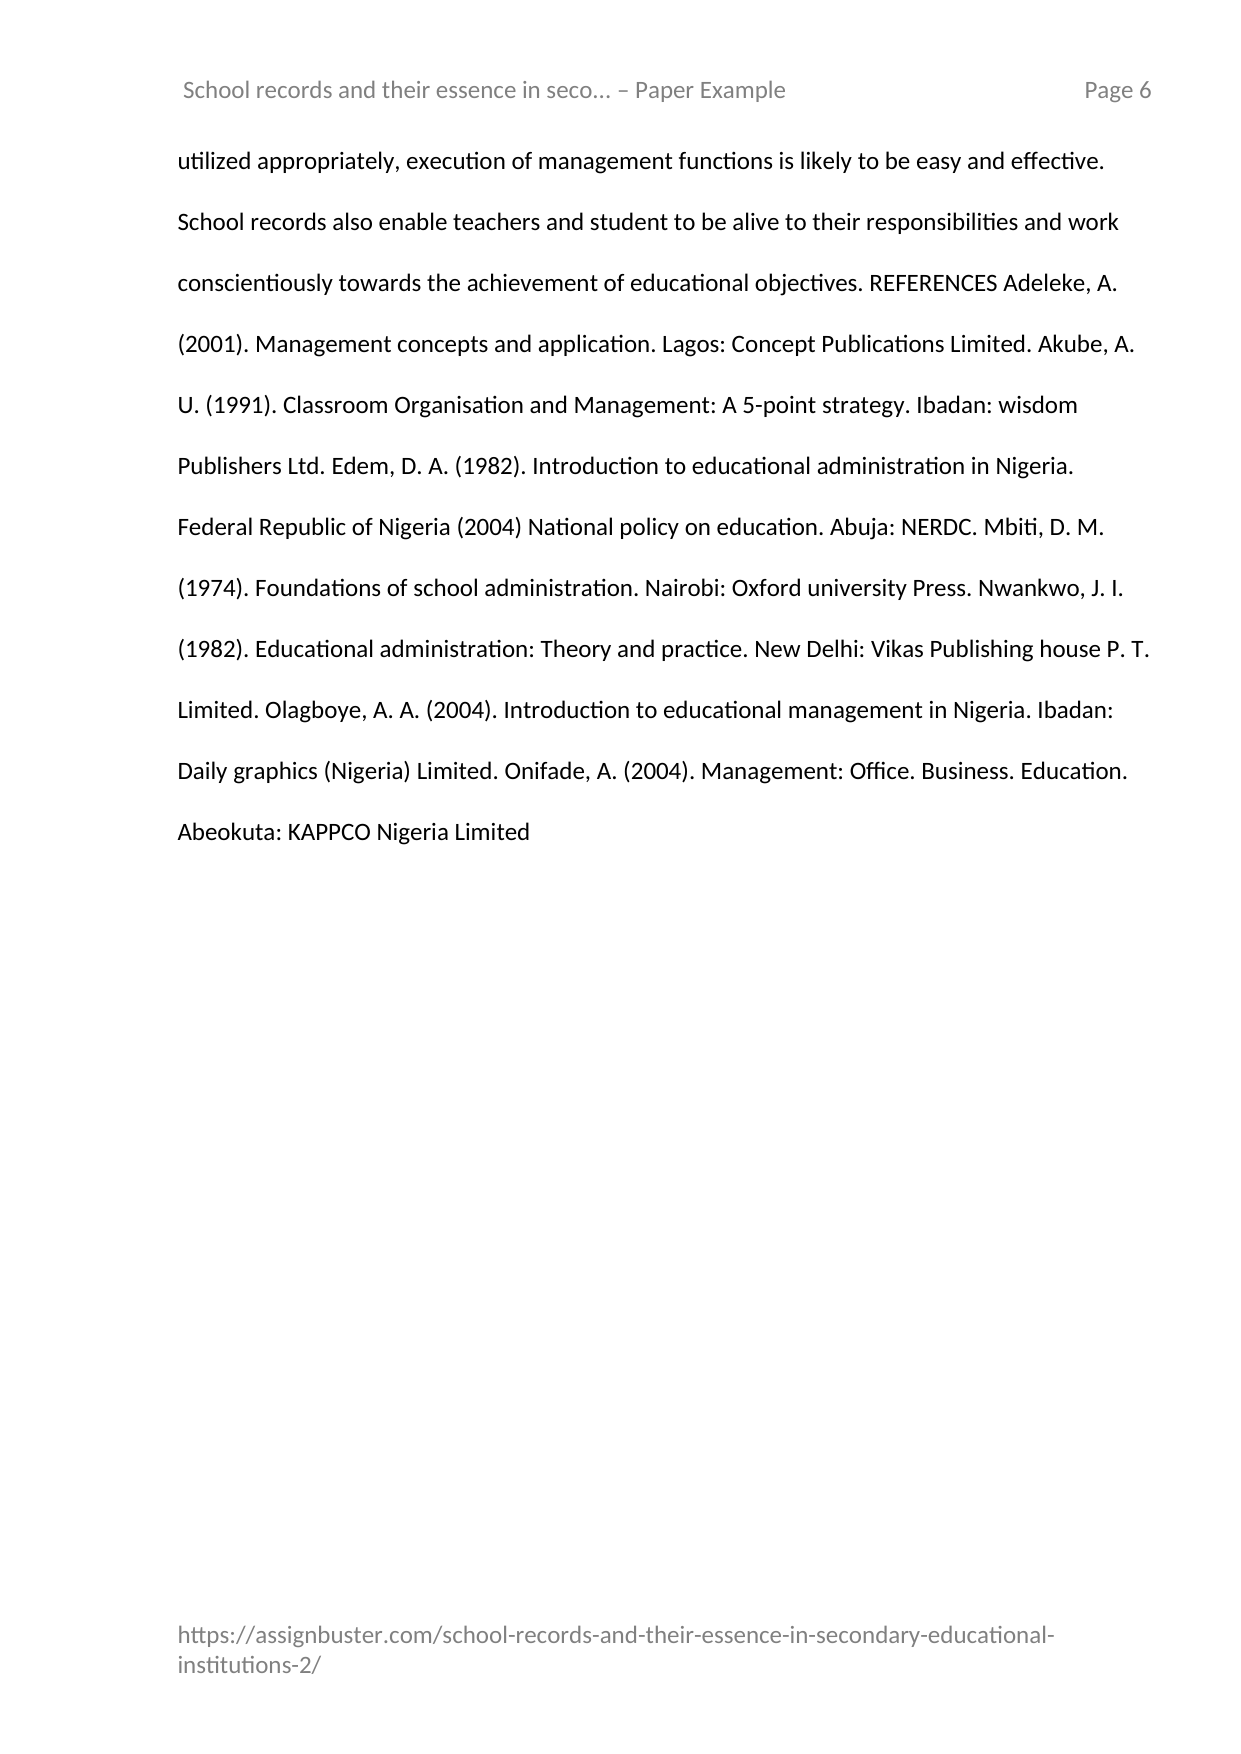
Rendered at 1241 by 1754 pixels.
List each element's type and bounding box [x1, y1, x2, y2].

text [177, 145, 1152, 847]
